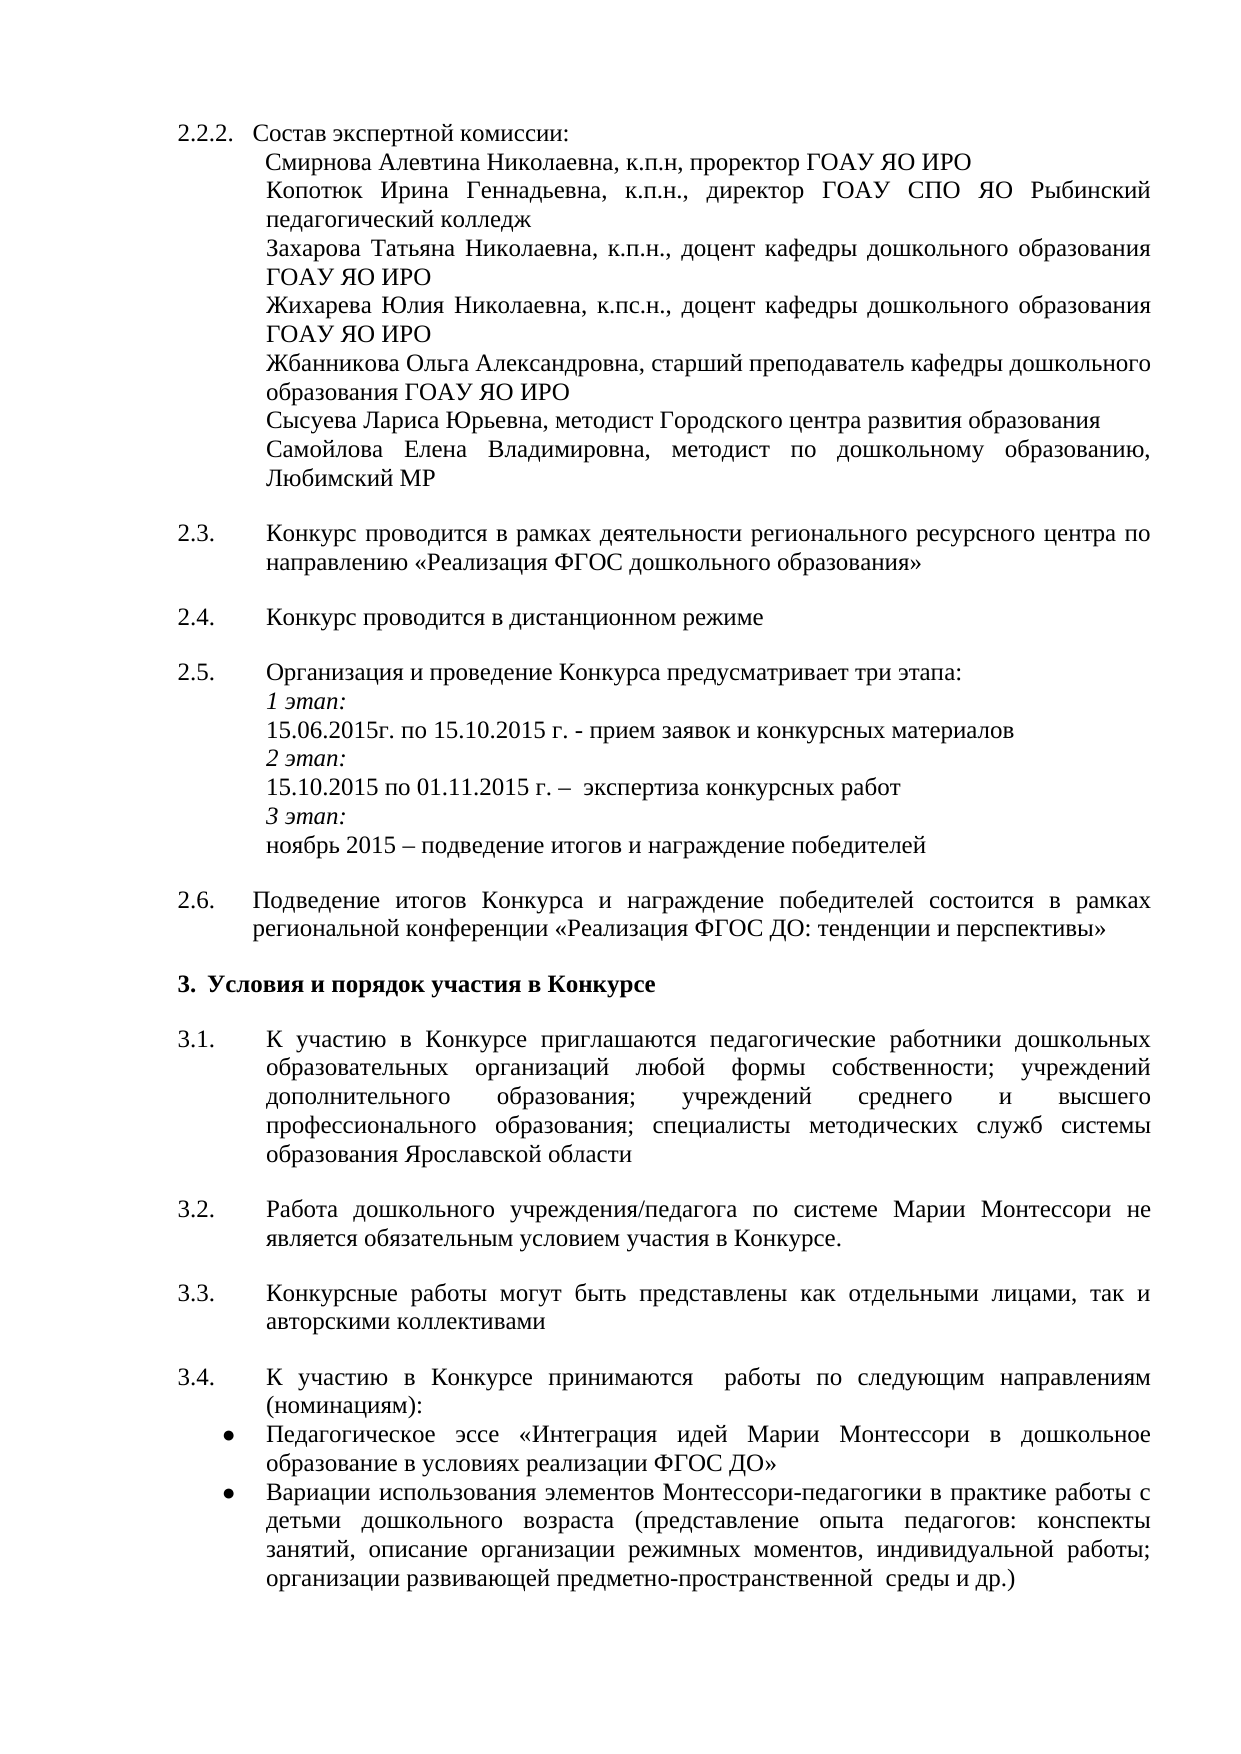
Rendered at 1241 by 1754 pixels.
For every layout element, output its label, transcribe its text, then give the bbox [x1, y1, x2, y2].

text Копотюк Ирина Геннадьевна, к.п.н., директор ГОАУ СПО ЯО Рыбинский педагогический колледж [266, 176, 1152, 233]
text ноябрь 2015 – подведение итогов и награждение победителей [396, 830, 1152, 858]
list Конкурс проводится в дистанционном режиме [177, 602, 1152, 631]
text 1 этап: [266, 686, 1152, 715]
list К участию в Конкурсе принимаются работы по следующим направлениям (номинациям): [177, 1362, 1152, 1419]
text 3 этап: [266, 801, 1152, 830]
text 15.06.2015г. по 15.10.2015 г. - прием заявок и конкурсных материалов [266, 715, 1152, 743]
list Конкурс проводится в рамках деятельности регионального ресурсного центра по направлению «Реализация ФГОС дошкольного образования» [177, 518, 1152, 576]
list Условия и порядок участия в Конкурсе [177, 969, 1152, 997]
text 15.10.2015 по 01.11.2015 г. – экспертиза конкурсных работ [266, 772, 1152, 801]
list К участию в Конкурсе приглашаются педагогические работники дошкольных образовательных организаций любой формы собственности; учреждений дополнительного образования; учреждений среднего и высшего профессионального образования; специалисты методических служб системы образования Ярославской области [177, 1024, 1152, 1167]
text 2 этап: [266, 743, 1152, 772]
list Педагогическое эссе «Интеграция идей Марии Монтессори в дошкольное образование в условиях реализации ФГОС ДО» [764, 1448, 1152, 1477]
list Педагогическое эссе «Интеграция идей Марии Монтессори в дошкольное образование в условиях реализации ФГОС ДО» [222, 1419, 532, 1477]
list Работа дошкольного учреждения/педагога по системе Марии Монтессори не является обязательным условием участия в Конкурсе. [177, 1194, 1152, 1251]
text Сысуева Лариса Юрьевна, методист Городского центра развития образования [266, 406, 1152, 434]
text Смирнова Алевтина Николаевна, к.п.н, проректор ГОАУ ЯО ИРО [252, 147, 1152, 176]
text Самойлова Елена Владимировна, методист по дошкольному образованию, Любимский МР [266, 434, 1152, 492]
list Вариации использования элементов Монтессори-педагогики в практике работы с детьми дошкольного возраста (представление опыта педагогов: конспекты занятий, описание организации режимных моментов, индивидуальной работы; организации развивающей предметно-пространственной среды и др.) [222, 1477, 1152, 1592]
text Захарова Татьяна Николаевна, к.п.н., доцент кафедры дошкольного образования ГОАУ ЯО ИРО [266, 233, 1152, 291]
list Конкурсные работы могут быть представлены как отдельными лицами, так и авторскими коллективами [177, 1278, 1152, 1335]
list Подведение итогов Конкурса и награждение победителей состоится в рамках региональной конференции «Реализация ФГОС ДО: тенденции и перспективы» [177, 885, 1152, 942]
list Состав экспертной комиссии: [177, 118, 1152, 147]
text Жбанникова Ольга Александровна, старший преподаватель кафедры дошкольного образования ГОАУ ЯО ИРО [266, 348, 1152, 406]
list Организация и проведение Конкурса предусматривает три этапа: [177, 657, 1152, 686]
text Жихарева Юлия Николаевна, к.пс.н., доцент кафедры дошкольного образования ГОАУ ЯО ИРО [266, 291, 1152, 348]
